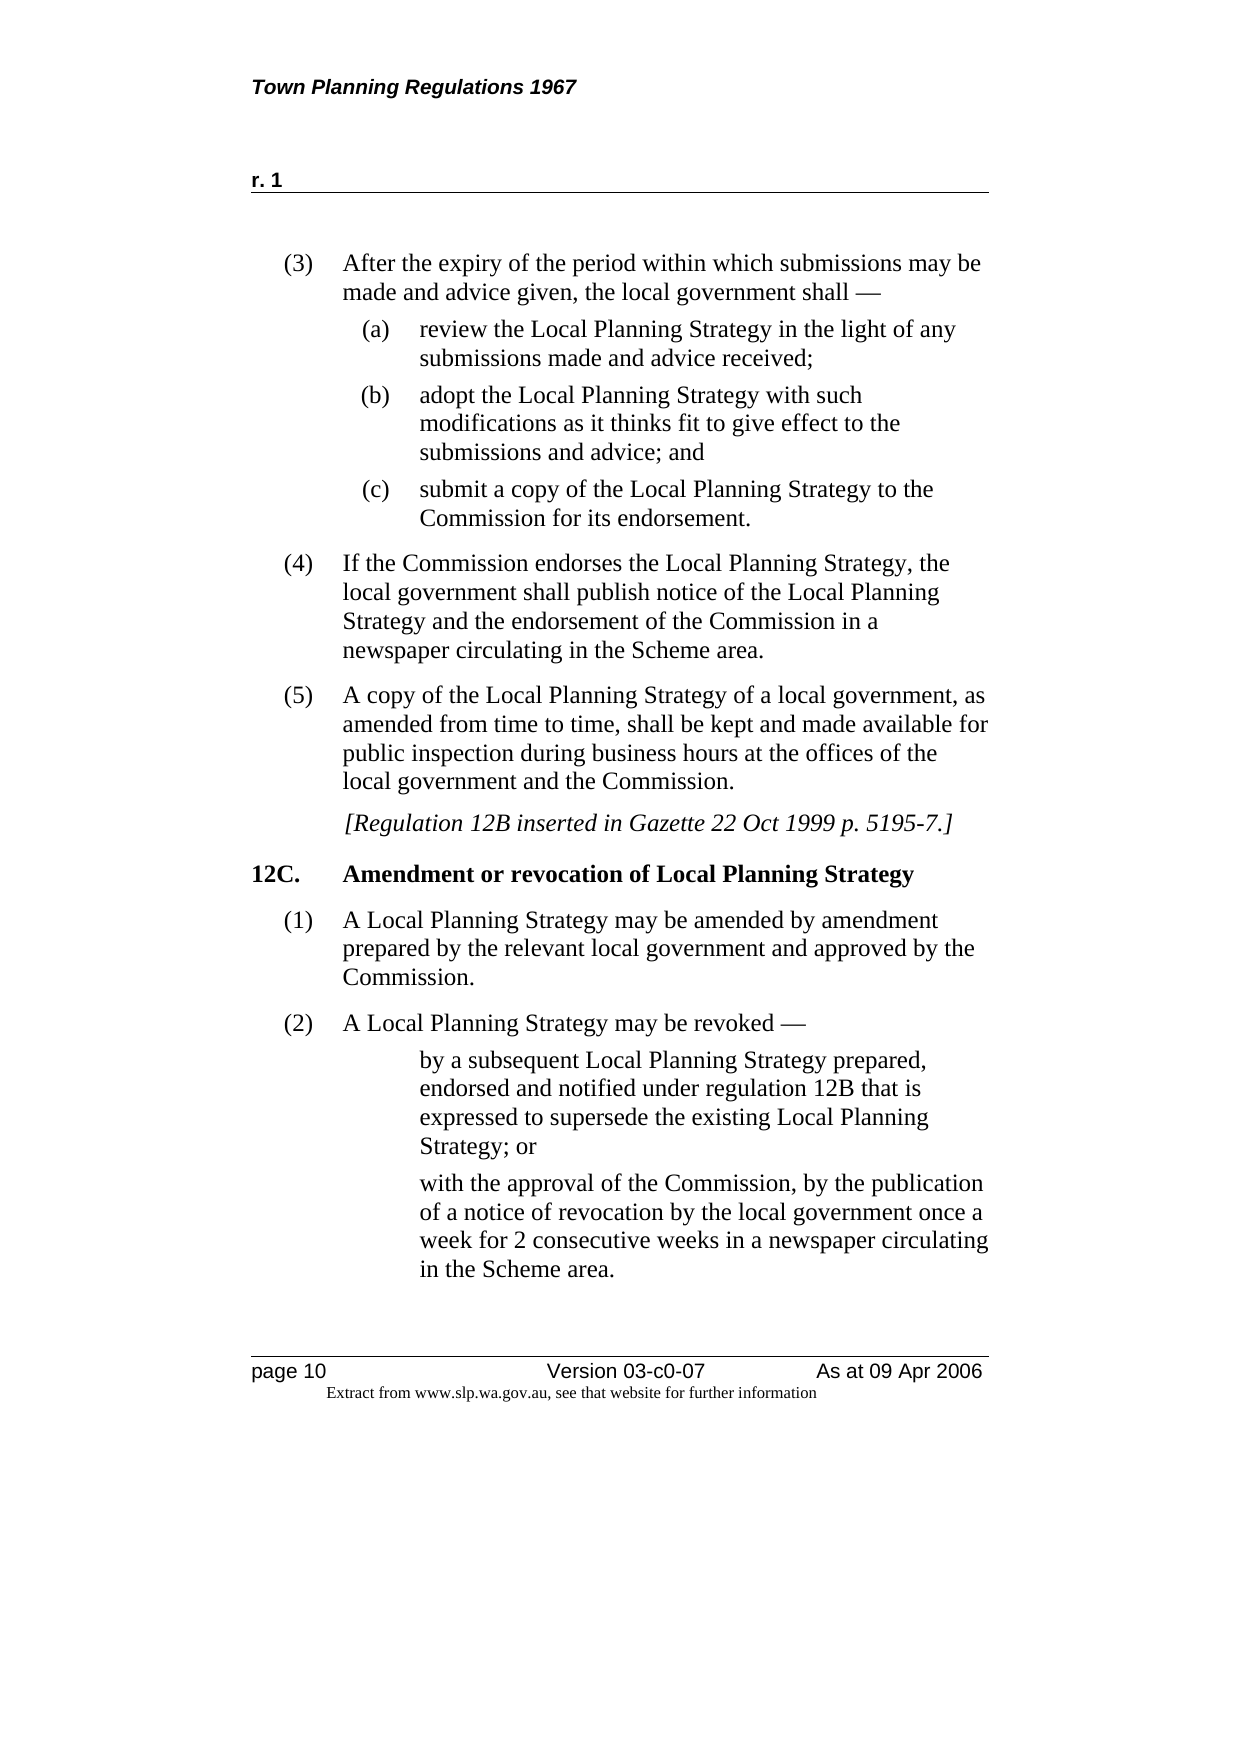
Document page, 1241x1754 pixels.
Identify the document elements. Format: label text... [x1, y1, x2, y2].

text (3) After the expiry of the period within which submissions may be made and advice given, the local government shall — [251, 248, 989, 306]
text (b) adopt the Local Planning Strategy with such modifications as it thinks fit to give effect to the submissions and advice; and [251, 380, 989, 466]
text (1) A Local Planning Strategy may be amended by amendment prepared by the relevant local government and approved by the Commission. [251, 905, 989, 991]
subtitle 12C. Amendment or revocation of Local Planning Strategy [251, 859, 989, 888]
text (2) A Local Planning Strategy may be revoked — [251, 1008, 989, 1036]
text [Regulation 12B inserted in Gazette 22 Oct 1999 p. 5195-7.] [251, 808, 989, 836]
text (a) review the Local Planning Strategy in the light of any submissions made and advice received; [251, 314, 989, 371]
text (5) A copy of the Local Planning Strategy of a local government, as amended from time to time, shall be kept and made available for public inspection during business hours at the offices of the local government and the Commission. [251, 680, 989, 795]
text (c) submit a copy of the Local Planning Strategy to the Commission for its endorsement. [251, 474, 989, 532]
text by a subsequent Local Planning Strategy prepared, endorsed and notified under regulation 12B that is expressed to supersede the existing Local Planning Strategy; or [251, 1045, 989, 1160]
text with the approval of the Commission, by the publication of a notice of revocation by the local government once a week for 2 consecutive weeks in a newspaper circulating in the Scheme area. [251, 1168, 989, 1283]
text (4) If the Commission endorses the Local Planning Strategy, the local government shall publish notice of the Local Planning Strategy and the endorsement of the Commission in a newspaper circulating in the Scheme area. [251, 548, 989, 663]
